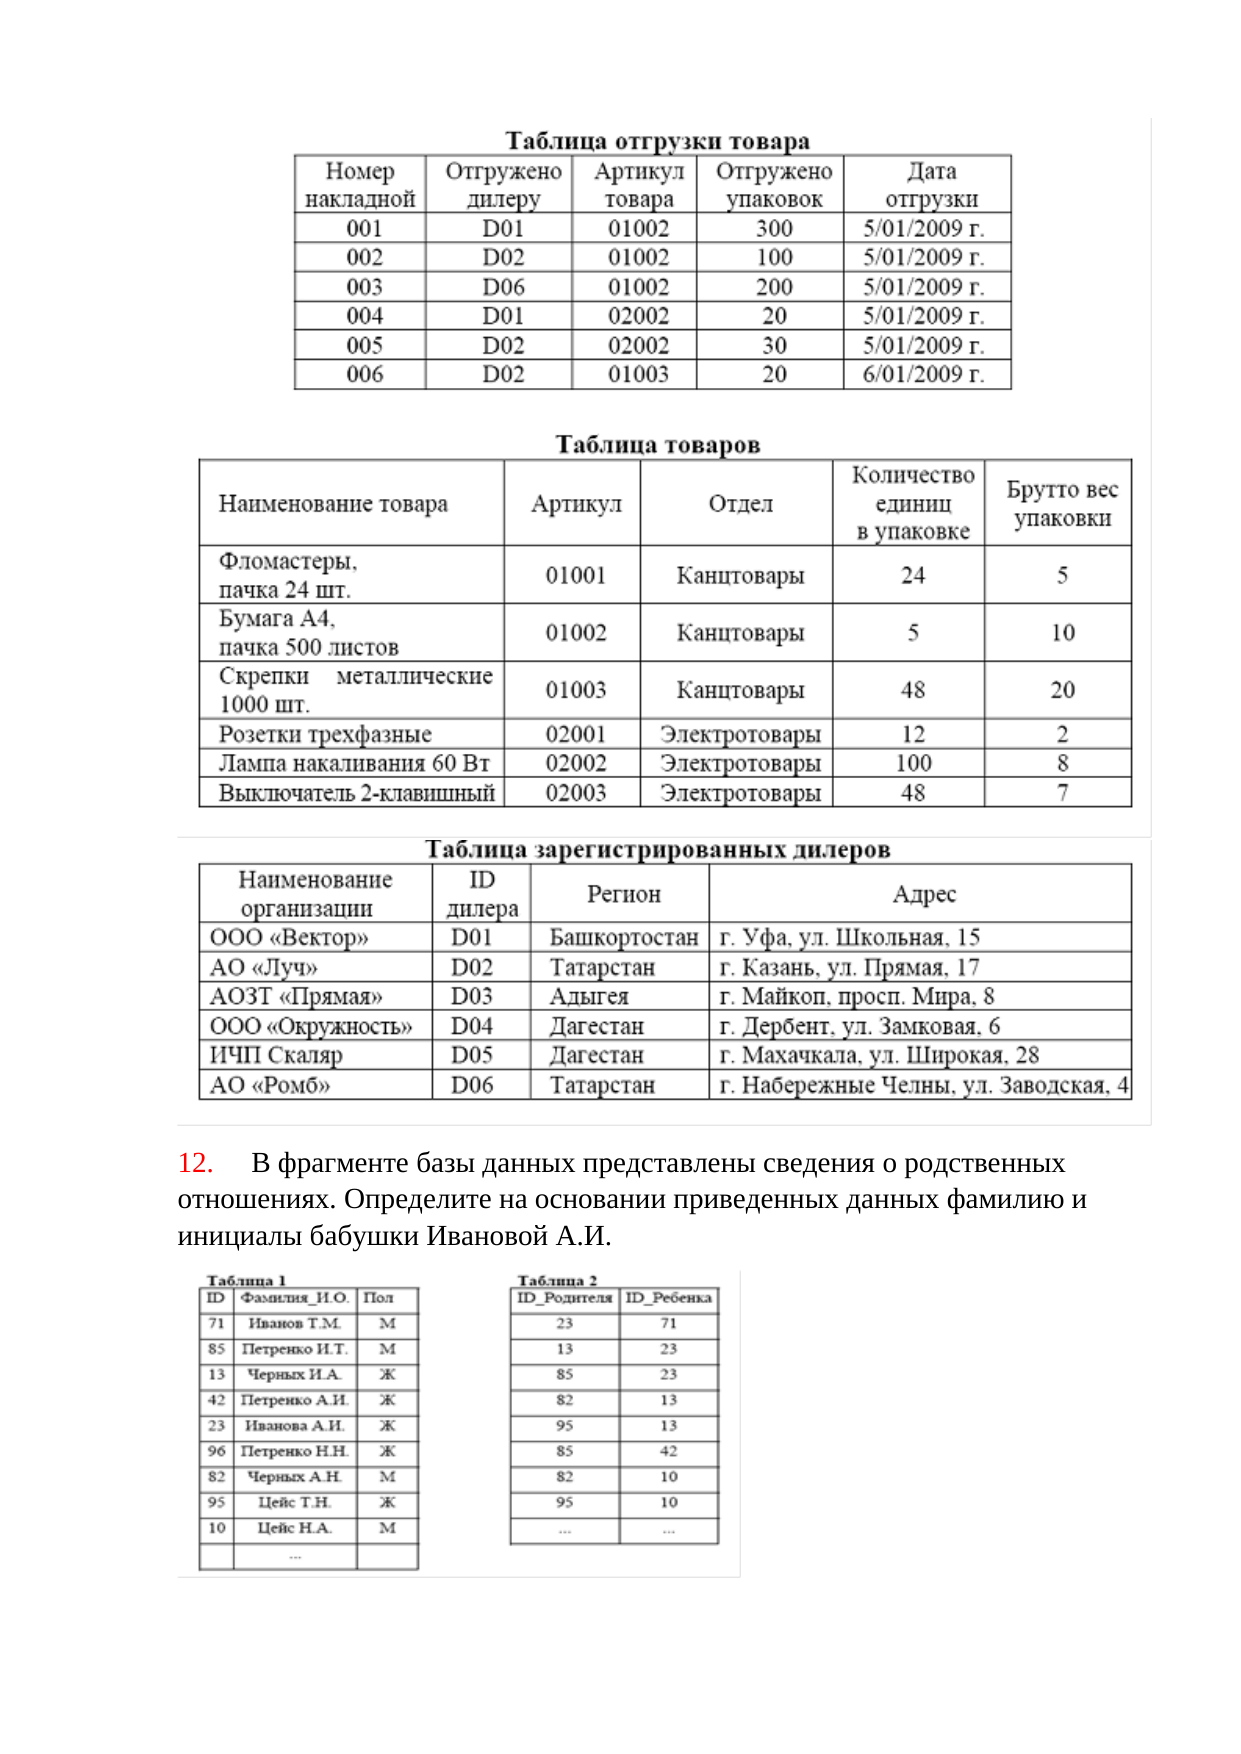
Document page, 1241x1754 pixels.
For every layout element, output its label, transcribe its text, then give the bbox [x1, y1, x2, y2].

picture [177, 118, 1153, 839]
picture [177, 840, 1153, 1127]
text 12. В фрагменте базы данных представлены сведения о родственных отношениях. Определите на основании приведенных данных фамилию и инициалы бабушки Ивановой А.И. [177, 1145, 1152, 1251]
picture [177, 1270, 742, 1579]
